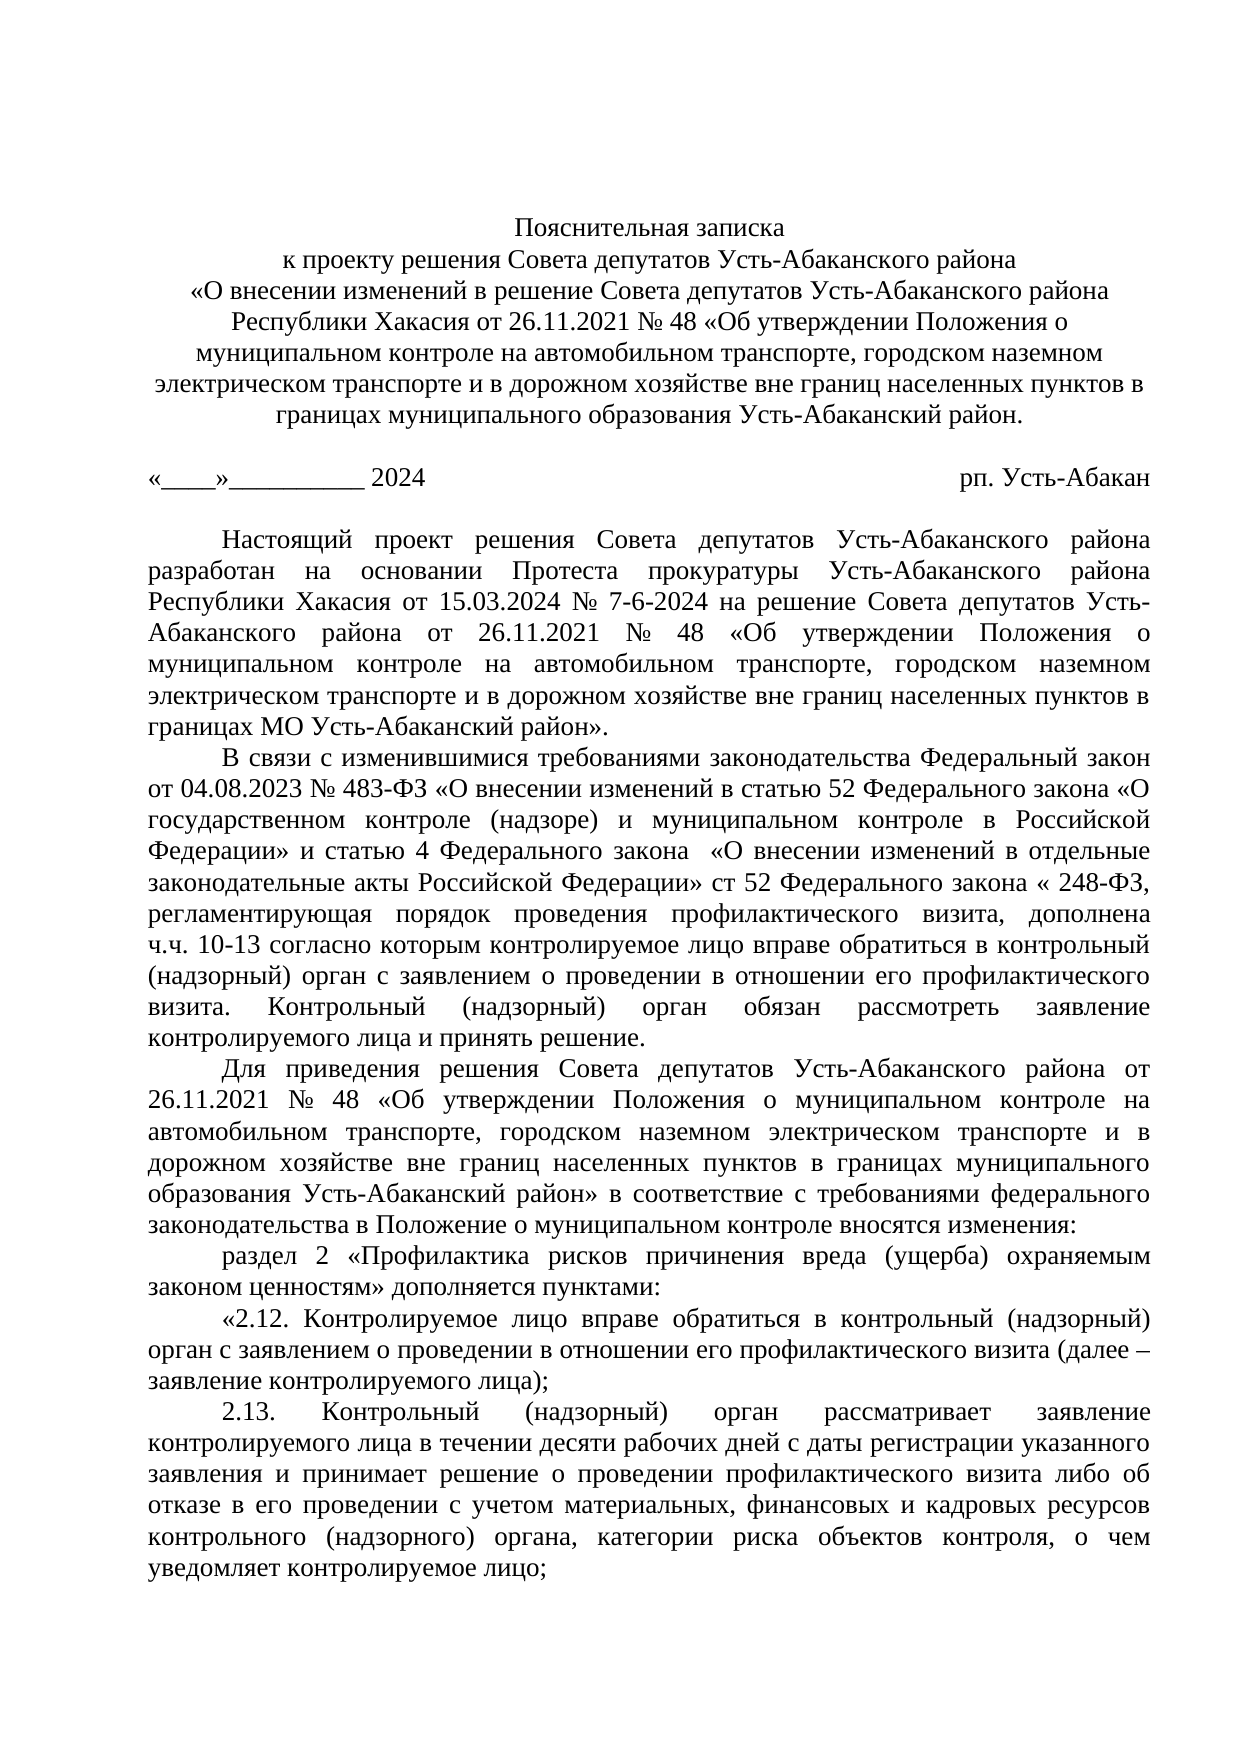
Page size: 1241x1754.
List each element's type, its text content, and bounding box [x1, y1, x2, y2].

list 2.13. Контрольный (надзорный) орган рассматривает заявление контролируемого лица в течении десяти рабочих дней с даты регистрации указанного заявления и принимает решение о проведении профилактического визита либо об отказе в его проведении с учетом материальных, финансовых и кадровых ресурсов контрольного (надзорного) органа, категории риска объектов контроля, о чем уведомляет контролируемое лицо; [148, 1395, 1152, 1582]
list раздел 2 «Профилактика рисков причинения вреда (ущерба) охраняемым законом ценностям» дополняется пунктами: [148, 1239, 1152, 1302]
text Для приведения решения Совета депутатов Усть-Абаканского района от 26.11.2021 № 48 «Об утверждении Положения о муниципальном контроле на автомобильном транспорте, городском наземном электрическом транспорте и в дорожном хозяйстве вне границ населенных пунктов в границах муниципального образования Усть-Абаканский район» в соответствие с требованиями федерального законодательства в Положение о муниципальном контроле вносятся изменения: [148, 1052, 1152, 1239]
list «2.12. Контролируемое лицо вправе обратиться в контрольный (надзорный) орган с заявлением о проведении в отношении его профилактического визита (далее – заявление контролируемого лица); [148, 1302, 1152, 1395]
text Настоящий проект решения Совета депутатов Усть-Абаканского района разработан на основании Протеста прокуратуры Усть-Абаканского района Республики Хакасия от 15.03.2024 № 7-6-2024 на решение Совета депутатов Усть-Абаканского района от 26.11.2021 № 48 «Об утверждении Положения о муниципальном контроле на автомобильном транспорте, городском наземном электрическом транспорте и в дорожном хозяйстве вне границ населенных пунктов в границах МО Усть-Абаканский район». [148, 523, 1152, 741]
text В связи с изменившимися требованиями законодательства Федеральный закон от 04.08.2023 № 483-ФЗ «О внесении изменений в статью 52 Федерального закона «О государственном контроле (надзоре) и муниципальном контроле в Российской Федерации» и статью 4 Федерального закона «О внесении изменений в отдельные законодательные акты Российской Федерации» ст 52 Федерального закона « 248-ФЗ, регламентирующая порядок проведения профилактического визита, дополнена ч.ч. 10-13 согласно которым контролируемое лицо вправе обратиться в контрольный (надзорный) орган с заявлением о проведении в отношении его профилактического визита. Контрольный (надзорный) орган обязан рассмотреть заявление контролируемого лица и принять решение. [148, 741, 1152, 1052]
text Пояснительная записка [148, 212, 1152, 243]
text к проекту решения Совета депутатов Усть-Абаканского района [148, 243, 1152, 274]
text «О внесении изменений в решение Совета депутатов Усть-Абаканского района Республики Хакасия от 26.11.2021 № 48 «Об утверждении Положения о муниципальном контроле на автомобильном транспорте, городском наземном электрическом транспорте и в дорожном хозяйстве вне границ населенных пунктов в границах муниципального образования Усть-Абаканский район. [148, 274, 1152, 429]
text «____»__________ 2024 рп. Усть-Абакан [148, 461, 1152, 492]
